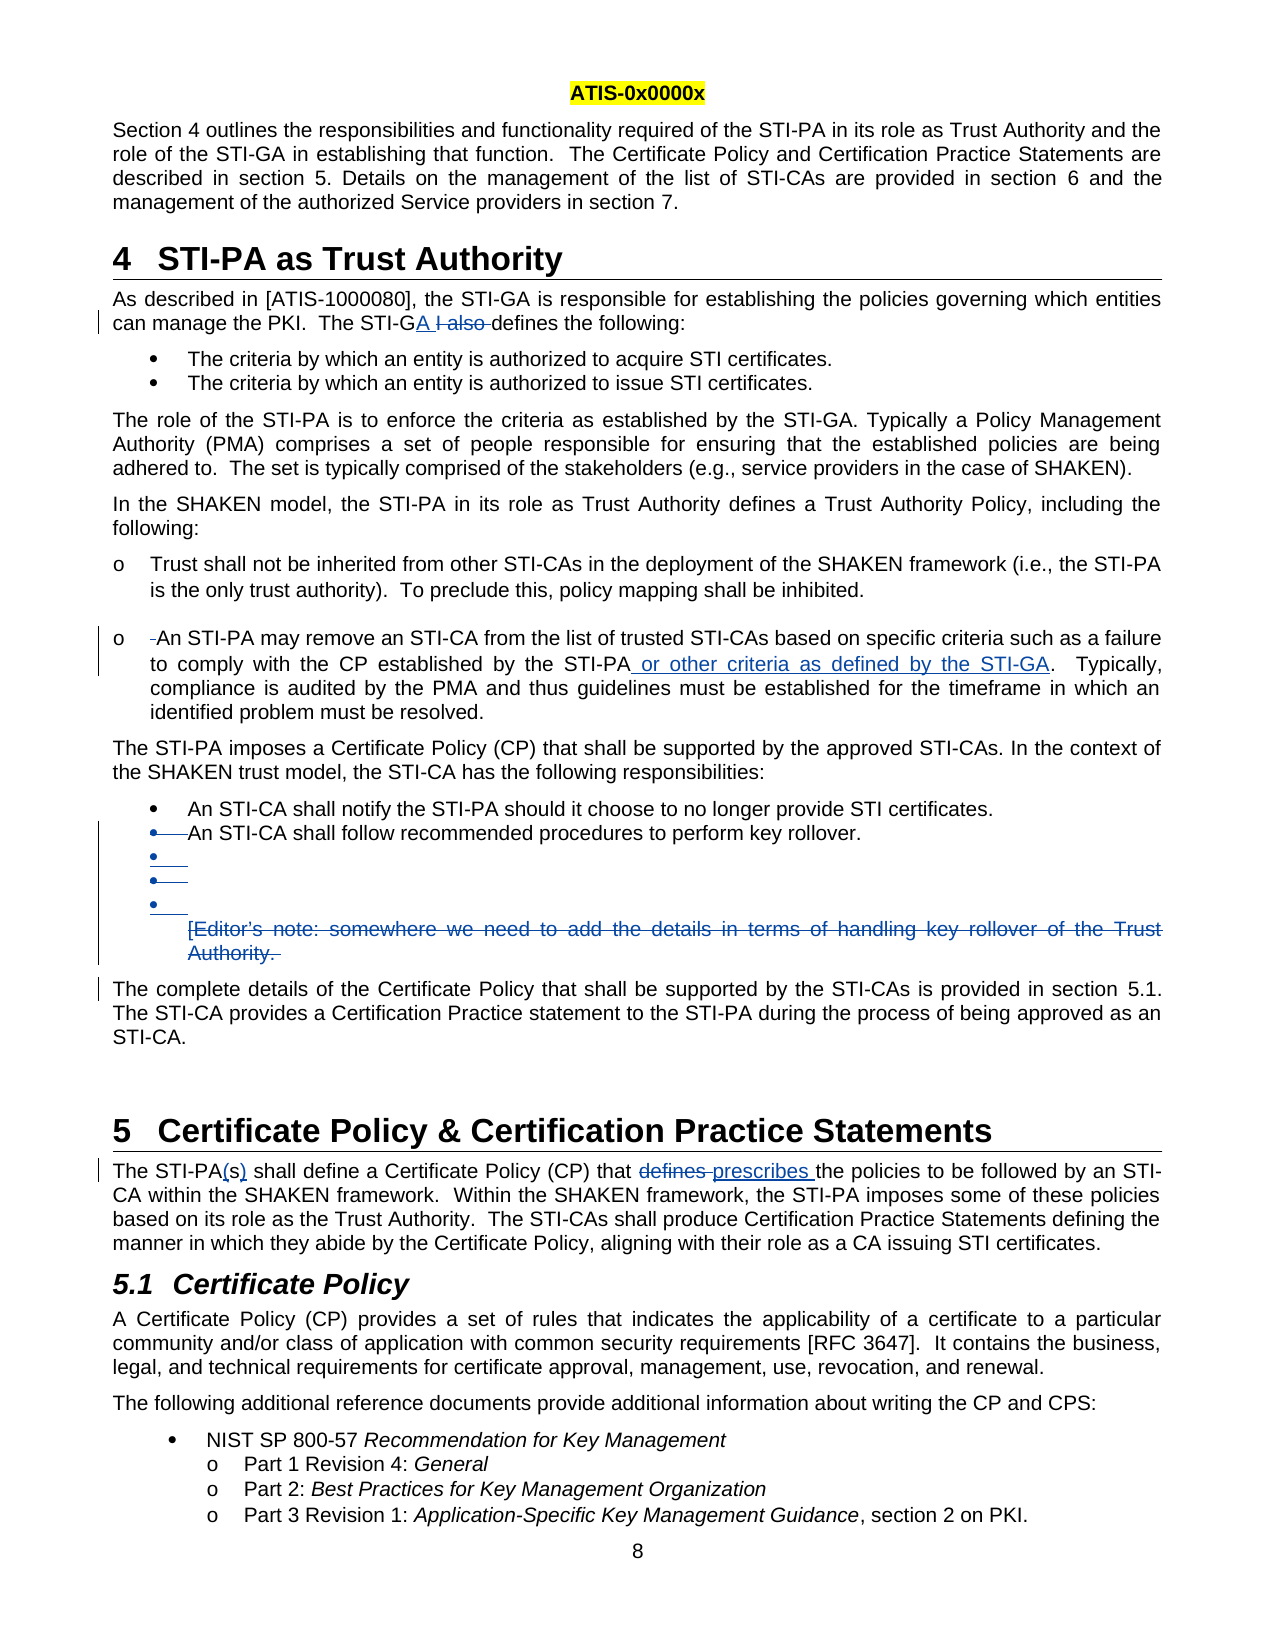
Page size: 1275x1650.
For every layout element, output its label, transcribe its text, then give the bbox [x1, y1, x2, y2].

text Section 4 outlines the responsibilities and functionality required of the STI-PA in its role as Trust Authority and the role of the STI-GA in establishing that function. The Certificate Policy and Certification Practice Statements are described in section 5. Details on the management of the list of STI-CAs are provided in section 6 and the management of the authorized Service providers in section 7. [112, 118, 1162, 213]
text A Certificate Policy (CP) provides a set of rules that indicates the applicability of a certificate to a particular community and/or class of application with common security requirements [RFC 3647]. It contains the business, legal, and technical requirements for certificate approval, management, use, revocation, and renewal. [112, 1307, 1162, 1378]
text The STI-PAs shall define a Certificate Policy (CP) that the policies to be followed by an STI-CA within the SHAKEN framework. Within the SHAKEN framework, the STI-PA imposes some of these policies based on its role as the Trust Authority. The STI-CAs shall produce Certification Practice Statements defining the manner in which they abide by the Certificate Policy, aligning with their role as a CA issuing STI certificates. [112, 1158, 1162, 1254]
text The STI-PA imposes a Certificate Policy (CP) that shall be supported by the approved STI-CAs. In the context of the SHAKEN trust model, the STI-CA has the following responsibilities: [112, 736, 1162, 784]
text The following additional reference documents provide additional information about writing the CP and CPS: [112, 1391, 1162, 1415]
list Trust shall not be inherited from other STI-CAs in the deployment of the SHAKEN framework (i.e., the STI-PA is the only trust authority). To preclude this, policy mapping shall be inhibited. [112, 552, 1162, 602]
list The criteria by which an entity is authorized to acquire STI certificates. [150, 347, 1162, 371]
subtitle Certificate Policy & Certification Practice Statements [112, 1111, 1162, 1152]
text As described in [ATIS-1000080], the STI-GA is responsible for establishing the policies governing which entities can manage the PKI. The STI-Gdefines the following: [112, 286, 1162, 334]
list Part 1 Revision 4: General [206, 1451, 1162, 1477]
list An STI-PA may remove an STI-CA from the list of trusted STI-CAs based on specific criteria such as a failure to comply with the CP established by the STI-PA. Typically, compliance is audited by the PMA and thus guidelines must be established for the timeframe in which an identified problem must be resolved. [112, 626, 1162, 724]
text In the SHAKEN model, the STI-PA in its role as Trust Authority defines a Trust Authority Policy, including the following: [112, 492, 1162, 540]
list An STI-CA shall notify the STI-PA should it choose to no longer provide STI certificates. [150, 797, 1162, 821]
text The complete details of the Certificate Policy that shall be supported by the STI-CAs is provided in section 5.1. The STI-CA provides a Certification Practice statement to the STI-PA during the process of being approved as an STI-CA. [112, 977, 1162, 1049]
list An STI-CA shall follow recommended procedures to perform key rollover. [150, 821, 1162, 845]
list Part 2: Best Practices for Key Management Organization [206, 1477, 1162, 1503]
text The role of the STI-PA is to enforce the criteria as established by the STI-GA. Typically a Policy Management Authority (PMA) comprises a set of people responsible for ensuring that the established policies are being adhered to. The set is typically comprised of the stakeholders (e.g., service providers in the case of SHAKEN). [112, 407, 1162, 479]
list NIST SP 800-57 Recommendation for Key Management [169, 1427, 1162, 1451]
subtitle STI-PA as Trust Authority [112, 238, 1162, 280]
list Part 3 Revision 1: Application-Specific Key Management Guidance, section 2 on PKI. [206, 1503, 1162, 1529]
list The criteria by which an entity is authorized to issue STI certificates. [150, 371, 1162, 395]
subtitle Certificate Policy [112, 1267, 1162, 1300]
